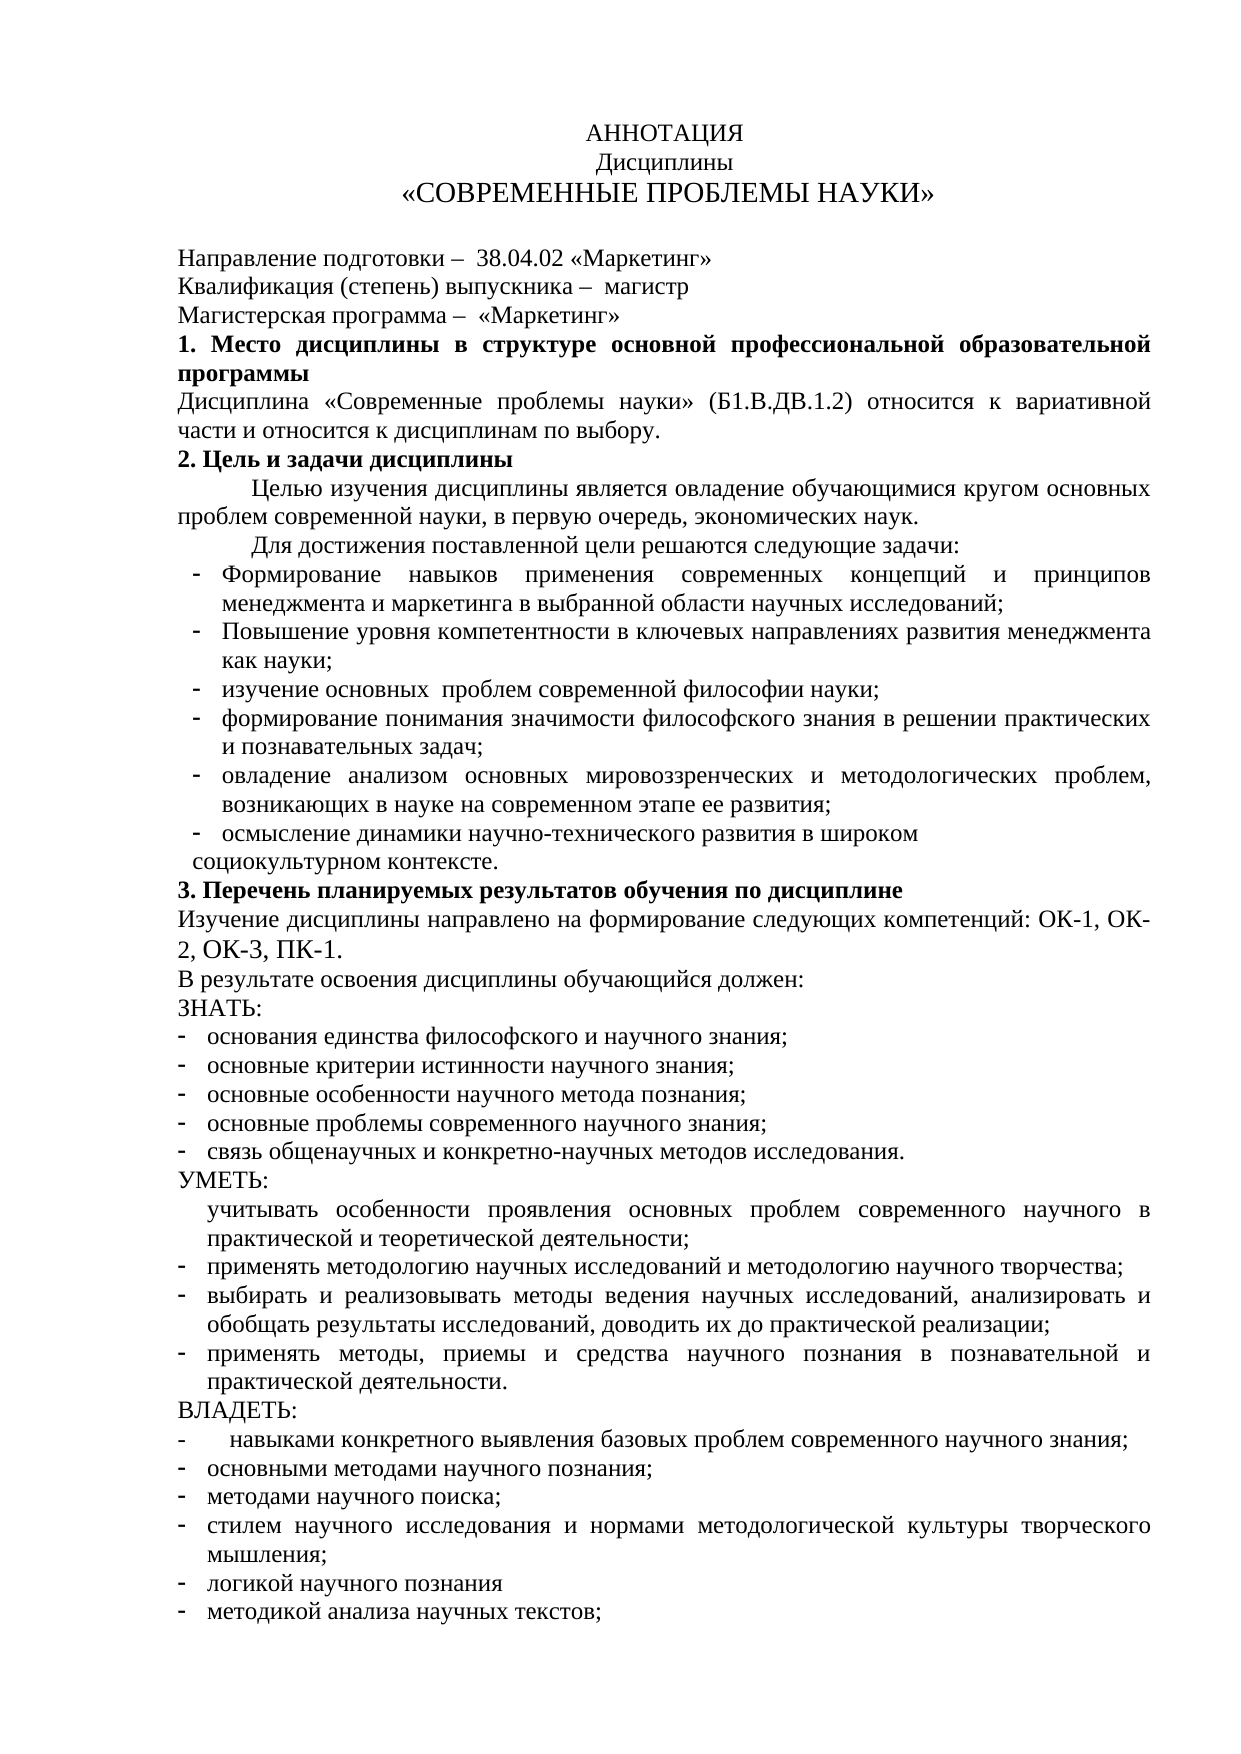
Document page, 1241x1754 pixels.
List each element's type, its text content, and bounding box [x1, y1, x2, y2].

text 3. Перечень планируемых результатов обучения по дисциплине [177, 875, 1152, 904]
text Дисциплины [177, 147, 1152, 176]
list основными методами научного познания; [177, 1453, 1152, 1481]
list основные особенности научного метода познания; [177, 1079, 1152, 1108]
text Магистерская программа – «Маркетинг» [177, 300, 1152, 329]
text - навыками конкретного выявления базовых проблем современного научного знания; [177, 1424, 1152, 1453]
list основные критерии истинности научного знания; [177, 1050, 1152, 1079]
text Изучение дисциплины направлено на формирование следующих компетенций: ОК-1, ОК-2, ОК-3, ПК-1. [177, 904, 1152, 964]
list связь общенаучных и конкретно-научных методов исследования. [177, 1136, 1152, 1165]
text В результате освоения дисциплины обучающийся должен: [177, 964, 1152, 993]
text 2. Цель и задачи дисциплины [177, 444, 1152, 473]
text Целью изучения дисциплины является овладение обучающимися кругом основных проблем современной науки, в первую очередь, экономических наук. [177, 473, 1152, 530]
text «СОВРЕМЕННЫЕ ПРОБЛЕМЫ НАУКИ» [177, 176, 1152, 209]
list применять методологию научных исследований и методологию научного творчества; [177, 1251, 1152, 1280]
list овладение анализом основных мировоззренческих и методологических проблем, возникающих в науке на современном этапе ее развития; [192, 760, 1152, 818]
text 1. Место дисциплины в структуре основной профессиональной образовательной программы [177, 329, 1152, 386]
text Для достижения поставленной цели решаются следующие задачи: [177, 530, 1152, 559]
text АННОТАЦИЯ [177, 118, 1152, 147]
text Направление подготовки – 38.04.02 «Маркетинг» [177, 243, 1152, 271]
list методикой анализа научных текстов; [177, 1596, 1152, 1625]
list осмысление динамики научно-технического развития в широком [192, 818, 1152, 846]
text Дисциплина «Современные проблемы науки» (Б1.В.ДВ.1.2) относится к вариативной части и относится к дисциплинам по выбору. [177, 386, 1152, 444]
list стилем научного исследования и нормами методологической культуры творческого мышления; [177, 1510, 1152, 1568]
list Повышение уровня компетентности в ключевых направлениях развития менеджмента как науки; [192, 616, 1152, 674]
text ВЛАДЕТЬ: [177, 1395, 1152, 1424]
list формирование понимания значимости философского знания в решении практических и познавательных задач; [192, 703, 1152, 760]
list Формирование навыков применения современных концепций и принципов менеджмента и маркетинга в выбранной области научных исследований; [192, 559, 1152, 616]
list применять методы, приемы и средства научного познания в познавательной и практической деятельности. [177, 1338, 1152, 1395]
list методами научного поиска; [177, 1481, 1152, 1510]
text учитывать особенности проявления основных проблем современного научного в практической и теоретической деятельности; [177, 1194, 1152, 1251]
text социокультурном контексте. [192, 846, 1152, 875]
list изучение основных проблем современной философии науки; [192, 674, 1152, 703]
list логикой научного познания [177, 1568, 1152, 1596]
list выбирать и реализовывать методы ведения научных исследований, анализировать и обобщать результаты исследований, доводить их до практической реализации; [177, 1280, 1152, 1338]
list основания единства философского и научного знания; [177, 1021, 1152, 1050]
list основные проблемы современного научного знания; [177, 1108, 1152, 1136]
text ЗНАТЬ: [177, 993, 1152, 1021]
text Квалификация (степень) выпускника – магистр [177, 271, 1152, 300]
text УМЕТЬ: [177, 1165, 1152, 1194]
